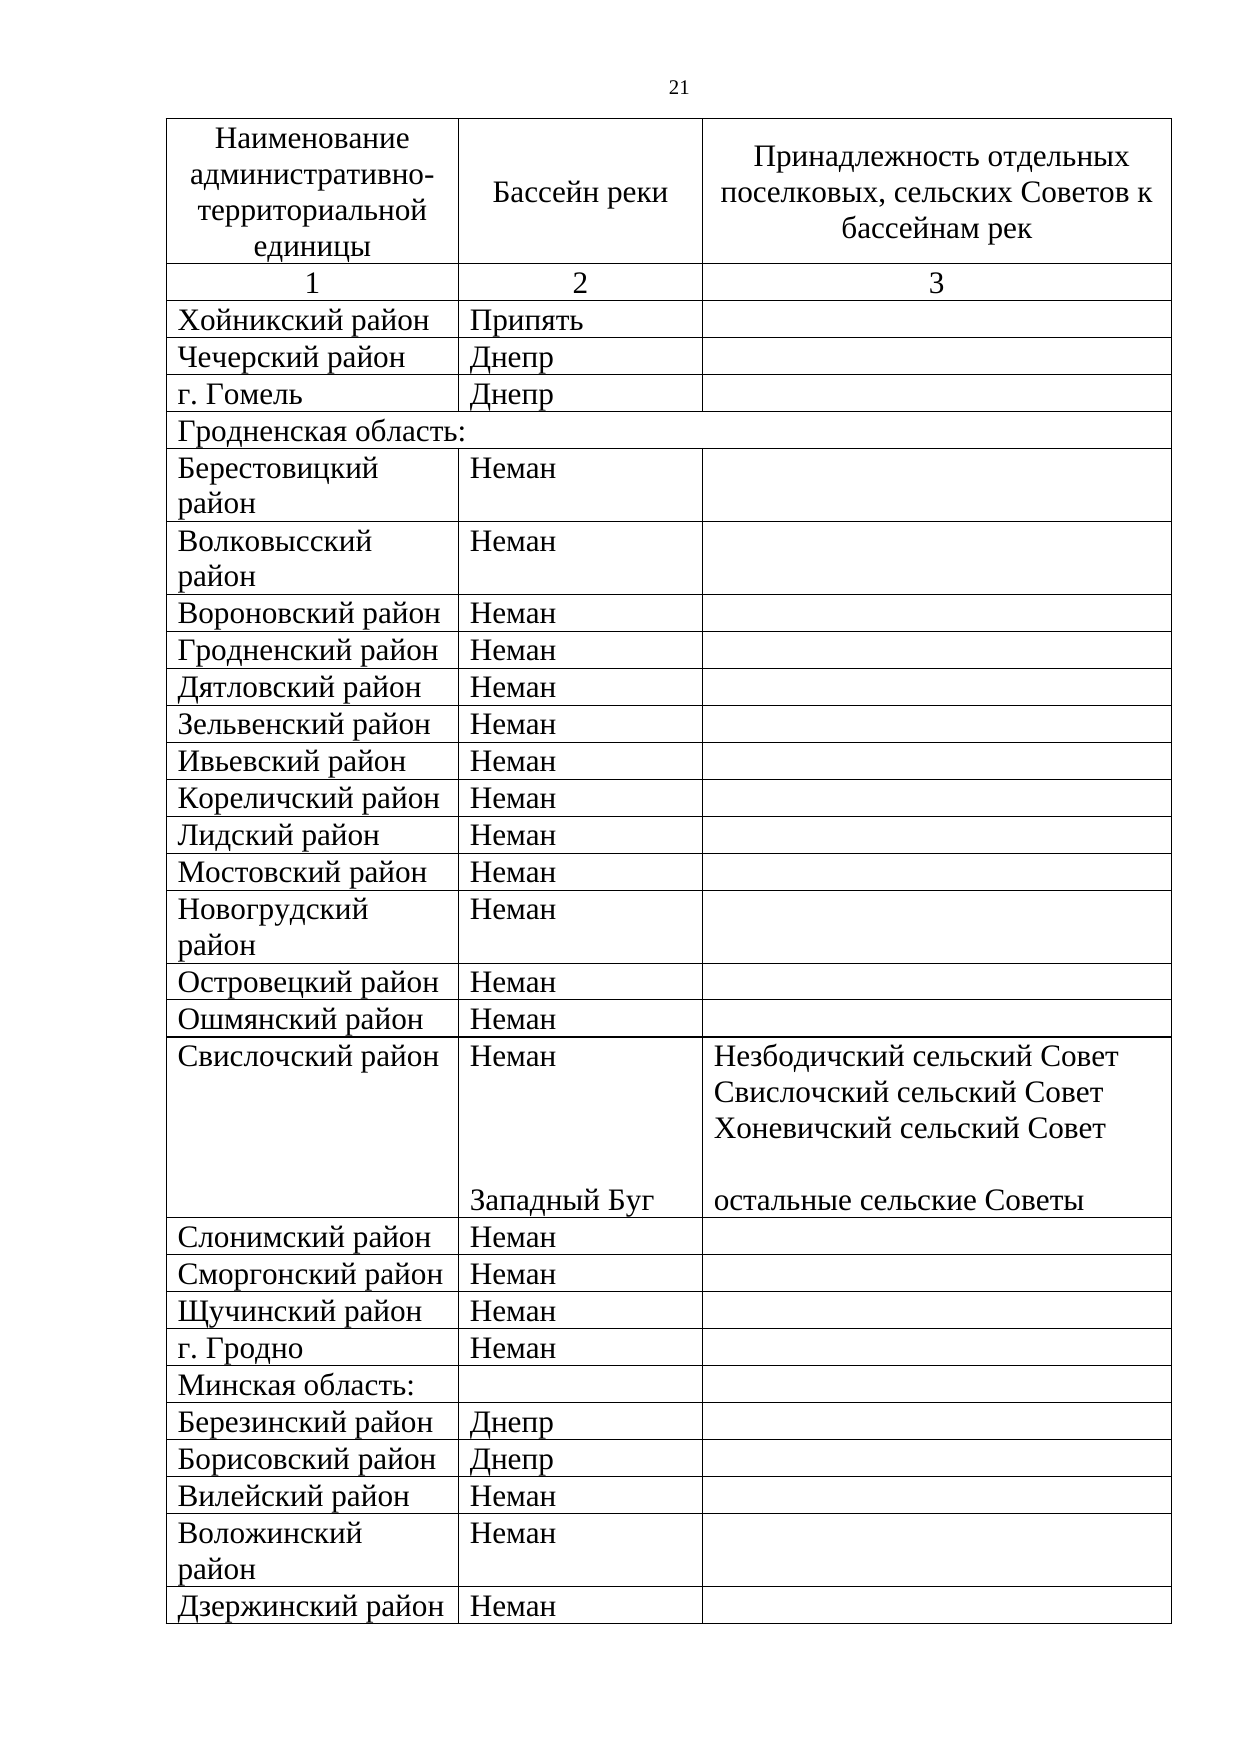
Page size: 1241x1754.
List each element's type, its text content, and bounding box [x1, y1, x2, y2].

table_header Принадлежность отдельных поселковых, сельских Советов к бассейнам рек [703, 119, 1171, 263]
table_cell [703, 1000, 1171, 1036]
table_cell Волковысский район [167, 522, 458, 594]
table_cell Днепр [459, 338, 702, 374]
table_cell [703, 891, 1171, 962]
table_cell Дзержинский район [167, 1587, 458, 1623]
table_cell Гродненская область: [167, 412, 1171, 448]
table_cell Неман [459, 632, 702, 668]
table_cell Ошмянский район [167, 1000, 458, 1036]
table_cell Неман [459, 522, 702, 594]
table_cell Берестовицкий район [167, 449, 458, 521]
table_cell [459, 1366, 702, 1402]
table_cell [703, 1329, 1171, 1365]
table_cell [703, 1292, 1171, 1328]
table_cell 3 [703, 264, 1171, 300]
table_cell [703, 854, 1171, 889]
table_cell Неман [459, 449, 702, 521]
table_cell Неман [459, 1000, 702, 1036]
table_cell [703, 375, 1171, 411]
table_cell [703, 706, 1171, 742]
table_cell Неман [459, 817, 702, 852]
table_cell Лидский район [167, 817, 458, 852]
table_cell [703, 1514, 1171, 1586]
table_cell [703, 1587, 1171, 1623]
table_cell Слонимский район [167, 1218, 458, 1254]
table_cell [703, 1403, 1171, 1439]
table_cell [703, 522, 1171, 594]
table_cell 1 [167, 264, 458, 300]
table_cell Хойникский район [167, 301, 458, 337]
table_cell г. Гомель [167, 375, 458, 411]
table_cell Неман [459, 891, 702, 962]
table_cell [703, 780, 1171, 816]
table_cell Неман [459, 743, 702, 778]
table_cell [703, 817, 1171, 852]
table_cell Неман [459, 854, 702, 889]
table_cell Днепр [459, 1440, 702, 1476]
table_cell Неман Западный Буг [459, 1038, 702, 1217]
table_cell Неман [459, 595, 702, 631]
table_cell [703, 1477, 1171, 1513]
table_cell Неман [459, 1514, 702, 1586]
table_cell Березинский район [167, 1403, 458, 1439]
table_cell Неман [459, 669, 702, 704]
table_cell Припять [459, 301, 702, 337]
table_cell Неман [459, 706, 702, 742]
table_header Наименование административно-территориальной единицы [167, 119, 458, 263]
table_cell Дятловский район [167, 669, 458, 704]
table_cell Днепр [459, 375, 702, 411]
table_cell Днепр [459, 1403, 702, 1439]
table_cell Чечерский район [167, 338, 458, 374]
table_cell Неман [459, 1218, 702, 1254]
table_cell [703, 1366, 1171, 1402]
table_cell [703, 449, 1171, 521]
table_cell Неман [459, 1477, 702, 1513]
table_cell Сморгонский район [167, 1255, 458, 1291]
table_cell Кореличский район [167, 780, 458, 816]
table_cell [703, 632, 1171, 668]
table_cell Новогрудский район [167, 891, 458, 962]
table_cell Гродненский район [167, 632, 458, 668]
table_cell Ивьевский район [167, 743, 458, 778]
table_cell 2 [459, 264, 702, 300]
table_cell [703, 1440, 1171, 1476]
table_cell [703, 301, 1171, 337]
table_cell Мостовский район [167, 854, 458, 889]
table_cell [703, 338, 1171, 374]
table_cell г. Гродно [167, 1329, 458, 1365]
table_cell [703, 964, 1171, 999]
table_cell Неман [459, 1329, 702, 1365]
table_cell Борисовский район [167, 1440, 458, 1476]
table_cell Неман [459, 780, 702, 816]
table_cell Щучинский район [167, 1292, 458, 1328]
table_cell Минская область: [167, 1366, 458, 1402]
table_cell [703, 1218, 1171, 1254]
table_cell Зельвенский район [167, 706, 458, 742]
table_cell Незбодичский сельский Совет Свислочский сельский Совет Хоневичский сельский Совет остальные сельские Советы [703, 1038, 1171, 1217]
table_cell Неман [459, 1587, 702, 1623]
table_cell Воложинский район [167, 1514, 458, 1586]
table_cell [703, 1255, 1171, 1291]
table_cell Вилейский район [167, 1477, 458, 1513]
table_cell [703, 743, 1171, 778]
table_cell Свислочский район [167, 1038, 458, 1217]
table_cell Островецкий район [167, 964, 458, 999]
table_cell Вороновский район [167, 595, 458, 631]
table_cell Неман [459, 1255, 702, 1291]
table_header Бассейн реки [459, 119, 702, 263]
table_cell [703, 669, 1171, 704]
table_cell [703, 595, 1171, 631]
table_cell Неман [459, 964, 702, 999]
table_cell Неман [459, 1292, 702, 1328]
